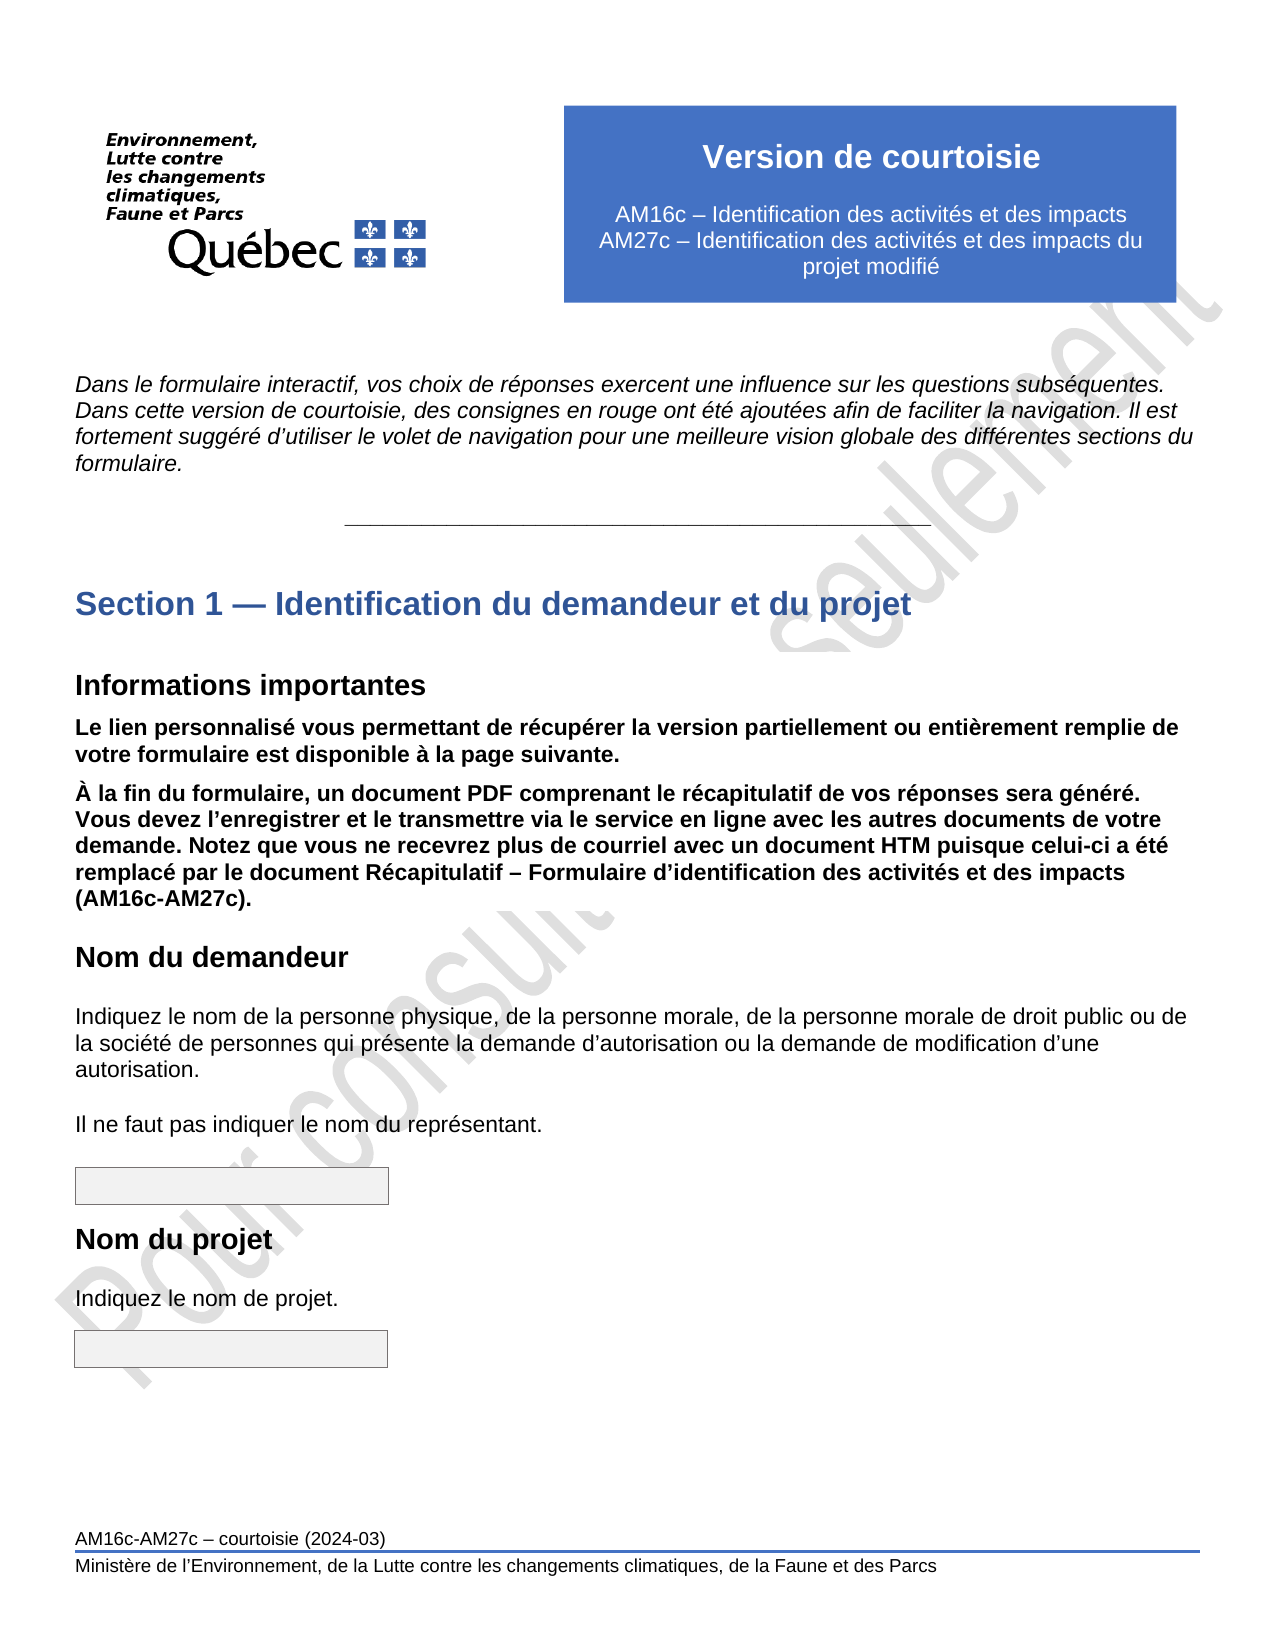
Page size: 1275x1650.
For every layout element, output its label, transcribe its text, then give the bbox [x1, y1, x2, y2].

subtitle Nom du demandeur [75, 940, 1200, 974]
text Indiquez le nom de projet. [75, 1285, 1200, 1311]
text Il ne faut pas indiquer le nom du représentant. [75, 1111, 1200, 1138]
picture [75, 101, 456, 298]
subtitle Informations importantes [75, 652, 1200, 702]
text Le lien personnalisé vous permettant de récupérer la version partiellement ou entièrement remplie de votre formulaire est disponible à la page suivante. [75, 714, 1200, 767]
subtitle Nom du projet [75, 1222, 1200, 1256]
text ______________________________________________ [75, 502, 1200, 529]
text Indiquez le nom de la personne physique, de la personne morale, de la personne morale de droit public ou de la société de personnes qui présente la demande d’autorisation ou la demande de modification d’une autorisation. [75, 1003, 1200, 1082]
text À la fin du formulaire, un document PDF comprenant le récapitulatif de vos réponses sera généré. Vous devez l’enregistrer et le transmettre via le service en ligne avec les autres documents de votre demande. Notez que vous ne recevrez plus de courriel avec un document HTM puisque celui-ci a été remplacé par le document Récapitulatif – Formulaire d’identification des activités et des impacts (AM16c-AM27c). [75, 779, 1200, 911]
subtitle Section 1 — Identification du demandeur et du projet [75, 584, 1200, 623]
text Dans le formulaire interactif, vos choix de réponses exercent une influence sur les questions subséquentes. Dans cette version de courtoisie, des consignes en rouge ont été ajoutées afin de faciliter la navigation. Il est fortement suggéré d’utiliser le volet de navigation pour une meilleure vision globale des différentes sections du formulaire. [75, 371, 1200, 476]
